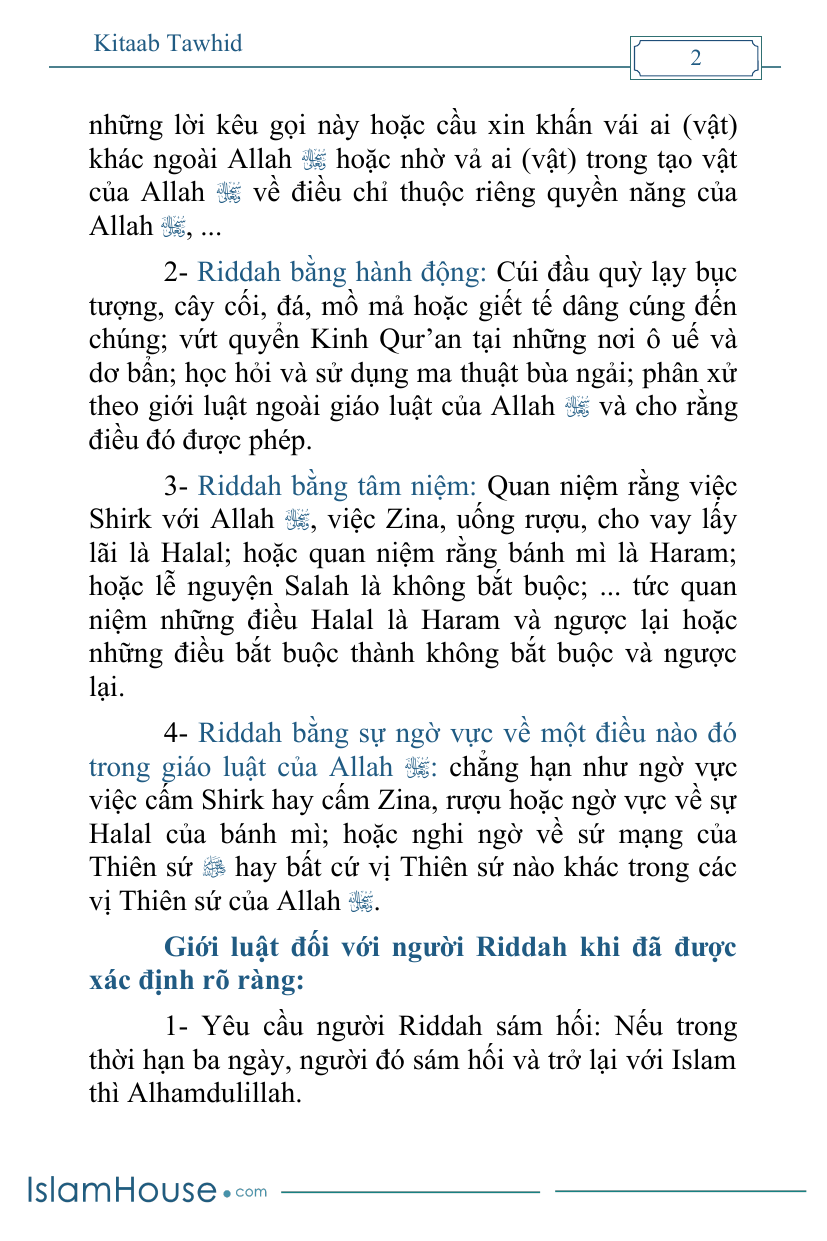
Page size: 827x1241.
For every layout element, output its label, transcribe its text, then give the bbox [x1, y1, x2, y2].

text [89, 107, 738, 242]
text 3- Riddah bằng tâm niệm: Quan niệm rằng việc Shirk với Allah , việc Zina, uống rượu, cho vay lấy lãi là Halal; hoặc quan niệm rằng bánh mì là Haram; hoặc lễ nguyện Salah là không bắt buộc; ... tức quan niệm những điều Halal là Haram và ngược lại hoặc những điều bắt buộc thành không bắt buộc và ngược lại. [89, 468, 738, 703]
text 2- Riddah bằng hành động: Cúi đầu quỳ lạy bục tượng, cây cối, đá, mồ mả hoặc giết tế dâng cúng đến chúng; vứt quyển Kinh Qur’an tại những nơi ô uế và dơ bẩn; học hỏi và sử dụng ma thuật bùa ngải; phân xử theo giới luật ngoài giáo luật của Allah và cho rằng điều đó được phép. [89, 254, 738, 455]
text 1- Yêu cầu người Riddah sám hối: Nếu trong thời hạn ba ngày, người đó sám hối và trở lại với Islam thì Alhamdulillah. [89, 1008, 738, 1109]
picture [20, 1171, 541, 1209]
picture [548, 1170, 807, 1208]
text 4- Riddah bằng sự ngờ vực về một điều nào đó trong giáo luật của Allah : chẳng hạn như ngờ vực việc cấm Shirk hay cấm Zina, rượu hoặc ngờ vực về sự Halal của bánh mì; hoặc nghi ngờ về sứ mạng của Thiên sứ hay bất cứ vị Thiên sứ nào khác trong các vị Thiên sứ của Allah . [89, 715, 738, 916]
text Giới luật đối với người Riddah khi đã được xác định rõ ràng: [89, 929, 738, 996]
